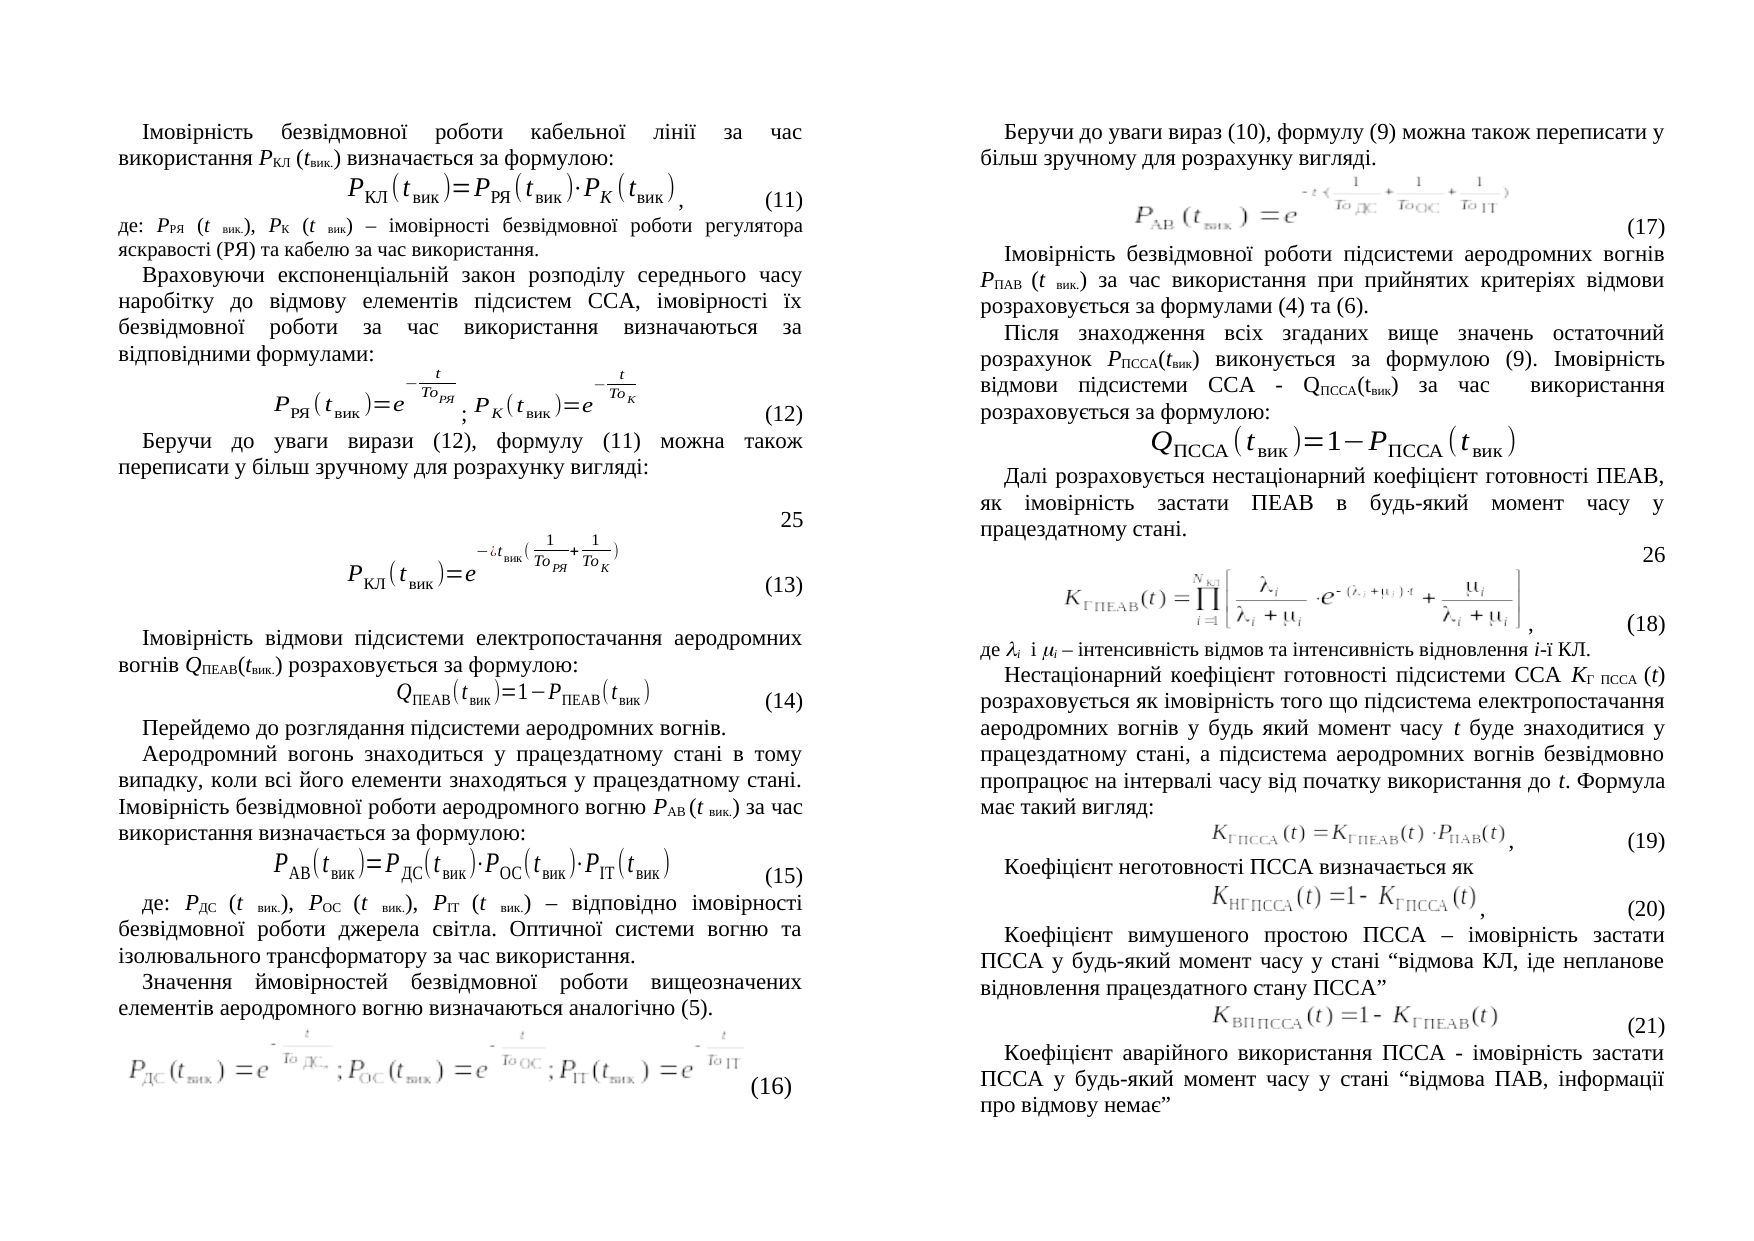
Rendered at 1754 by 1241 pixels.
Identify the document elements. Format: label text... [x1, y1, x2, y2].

text де: РДС (t вик.), РОС (t вик.), РІТ (t вик.) – відповідно імовірності безвідмовної роботи джерела світла. Оптичної системи вогню та ізолювального трансформатору за час використання. [118, 889, 803, 968]
text де: РРЯ (t вик.), РК (t вик) – імовірності безвідмовної роботи регулятора яскравості (РЯ) та кабелю за час використання. [118, 212, 803, 261]
text Імовірність безвідмовної роботи підсистеми аеродромних вогнів РПАВ (t вик.) за час використання при прийнятих критеріях відмови розраховується за формулами (4) та (6). [980, 240, 1665, 319]
text (16) [112, 1021, 803, 1099]
text Беручи до уваги вираз (10), формулу (9) можна також переписати у більш зручному для розрахунку вигляді. [980, 118, 1665, 171]
text Імовірність відмови підсистеми електропостачання аеродромних вогнів QПЕАВ(tвик.) розраховується за формулою: [118, 624, 803, 677]
text Далі розраховується нестаціонарний коефіцієнт готовності ПЕАВ, як імовірність застати ПЕАВ в будь-який момент часу у працездатному стані. [980, 462, 1665, 542]
text Нестаціонарний коефіцієнт готовності підсистеми ССА KГ ПССА (t) розраховується як імовірність того що підсистема електропостачання аеродромних вогнів у будь який момент часу t буде знаходитися у працездатному стані, а підсистема аеродромних вогнів безвідмовно пропрацює на інтервалі часу від початку використання до t. Формула має такий вигляд: [980, 661, 1665, 819]
text 25 [118, 506, 803, 532]
text 26 [980, 542, 1665, 568]
text Аеродромний вогонь знаходиться у працездатному стані в тому випадку, коли всі його елементи знаходяться у працездатному стані. Імовірність безвідмовної роботи аеродромного вогню РАВ (t вик.) за час використання визначається за формулою: [118, 740, 803, 846]
text , (20) [980, 879, 1665, 921]
text , (19) [980, 819, 1665, 853]
text Беручи до уваги вирази (12), формулу (11) можна також переписати у більш зручному для розрахунку вигляді: [118, 427, 803, 479]
text Перейдемо до розглядання підсистеми аеродромних вогнів. [118, 714, 803, 740]
text Значення ймовірностей безвідмовної роботи вищеозначених елементів аеродромного вогню визначаються аналогічно (5). [118, 968, 803, 1021]
text Враховуючи експоненціальній закон розподілу середнього часу наробітку до відмову елементів підсистем ССА, імовірності їх безвідмовної роботи за час використання визначаються за відповідними формулами: [118, 261, 803, 366]
text Після знаходження всіх згаданих вище значень остаточний розрахунок РПССА(tвик) виконується за формулою (9). Імовірність відмови підсистеми ССА - QПССА(tвик) за час використання розраховується за формулою: [980, 319, 1665, 424]
text , (18) [980, 568, 1665, 637]
text Коефіцієнт вимушеного простою ПССА – імовірність застати ПССА у будь-який момент часу у стані “відмова КЛ, іде непланове відновлення працездатного стану ПССА” [980, 921, 1665, 1000]
text ; (12) [118, 366, 803, 427]
text , (11) [118, 171, 803, 212]
text (15) [118, 846, 803, 889]
text (13) [118, 532, 803, 598]
text де i і i – інтенсивність відмов та інтенсивність відновлення i-ї КЛ. [980, 637, 1665, 661]
text (17) [980, 171, 1665, 240]
text (14) [118, 677, 803, 714]
text Імовірність безвідмовної роботи кабельної лінії за час використання РКЛ (tвик.) визначається за формулою: [118, 118, 803, 171]
text Коефіцієнт аварійного використання ПССА - імовірність застати ПССА у будь-який момент часу у стані “відмова ПАВ, інформації про відмову немає” [980, 1039, 1665, 1118]
text (21) [980, 1000, 1665, 1039]
text Коефіцієнт неготовності ПССА визначається як [980, 853, 1665, 879]
